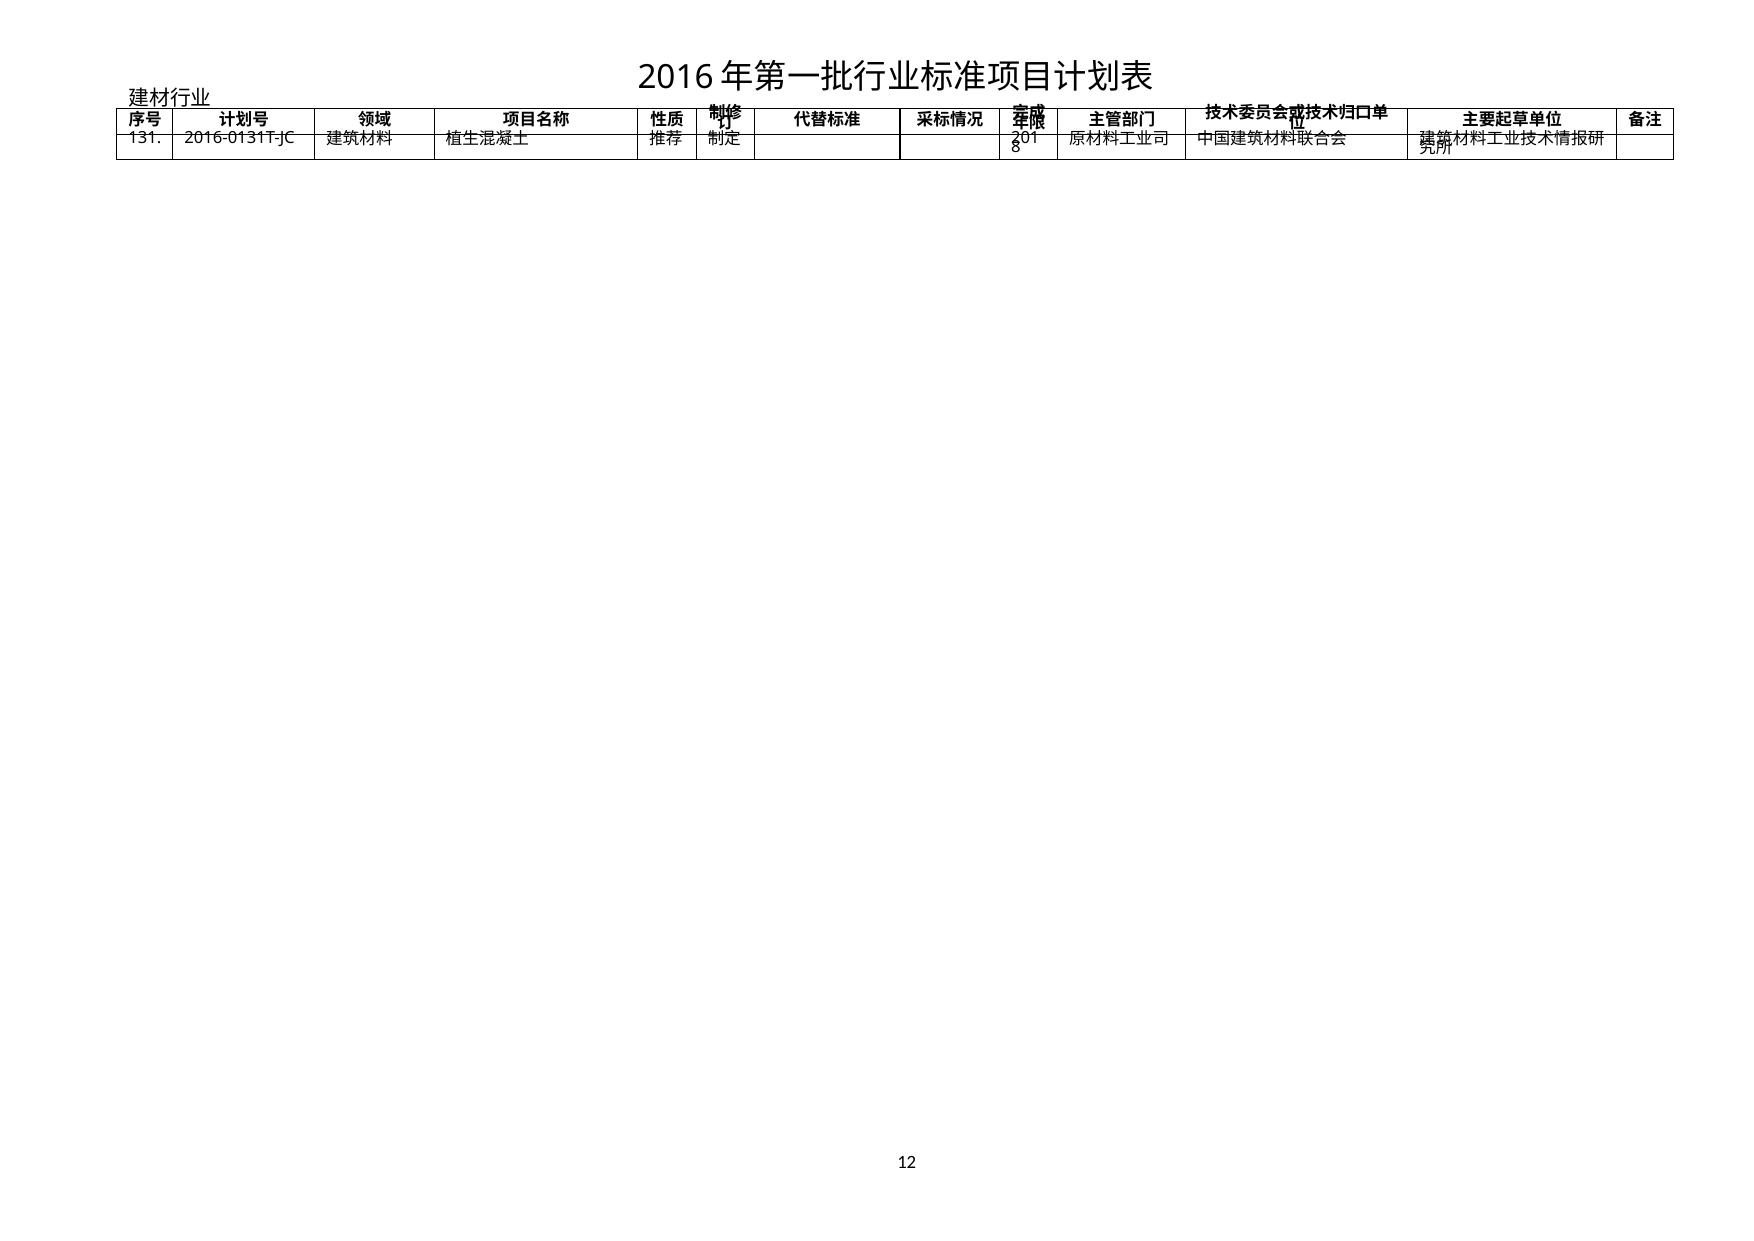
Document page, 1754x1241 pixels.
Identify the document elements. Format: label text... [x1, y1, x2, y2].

table_cell [1617, 135, 1673, 159]
table_cell 性质 [638, 109, 696, 133]
table_cell [117, 135, 172, 159]
table_cell 代替标准 [755, 109, 899, 133]
table_cell 计划号 [173, 109, 314, 133]
table_cell 采标情况 [901, 109, 999, 133]
table_cell 建筑材料工业技术情报研究所 [1408, 135, 1616, 159]
table_cell 序号 [117, 109, 172, 133]
table_cell [901, 135, 999, 159]
table_cell 主管部门 [1058, 109, 1185, 133]
table_cell 中国建筑材料联合会 [1186, 135, 1407, 159]
table_cell 技术委员会或技术归口单位 [1186, 109, 1407, 133]
table_cell 备注 [1617, 109, 1673, 133]
table_cell 建筑材料 [315, 135, 434, 159]
table_cell 2016-0131T-JC [173, 135, 314, 159]
table_cell 领域 [315, 109, 434, 133]
table_cell 制定 [697, 135, 754, 159]
table_cell 植生混凝土 [435, 135, 637, 159]
table_cell 项目名称 [435, 109, 637, 133]
table_cell 制修订 [697, 109, 754, 133]
table_cell 原材料工业司 [1058, 135, 1185, 159]
table_cell 2018 [1000, 135, 1057, 159]
table_header 2016年第一批行业标准项目计划表 建材行业 [117, 69, 1674, 108]
table_cell [755, 135, 899, 159]
table_cell 推荐 [638, 135, 696, 159]
table_cell 完成年限 [1000, 109, 1057, 133]
table_cell 主要起草单位 [1408, 109, 1616, 133]
